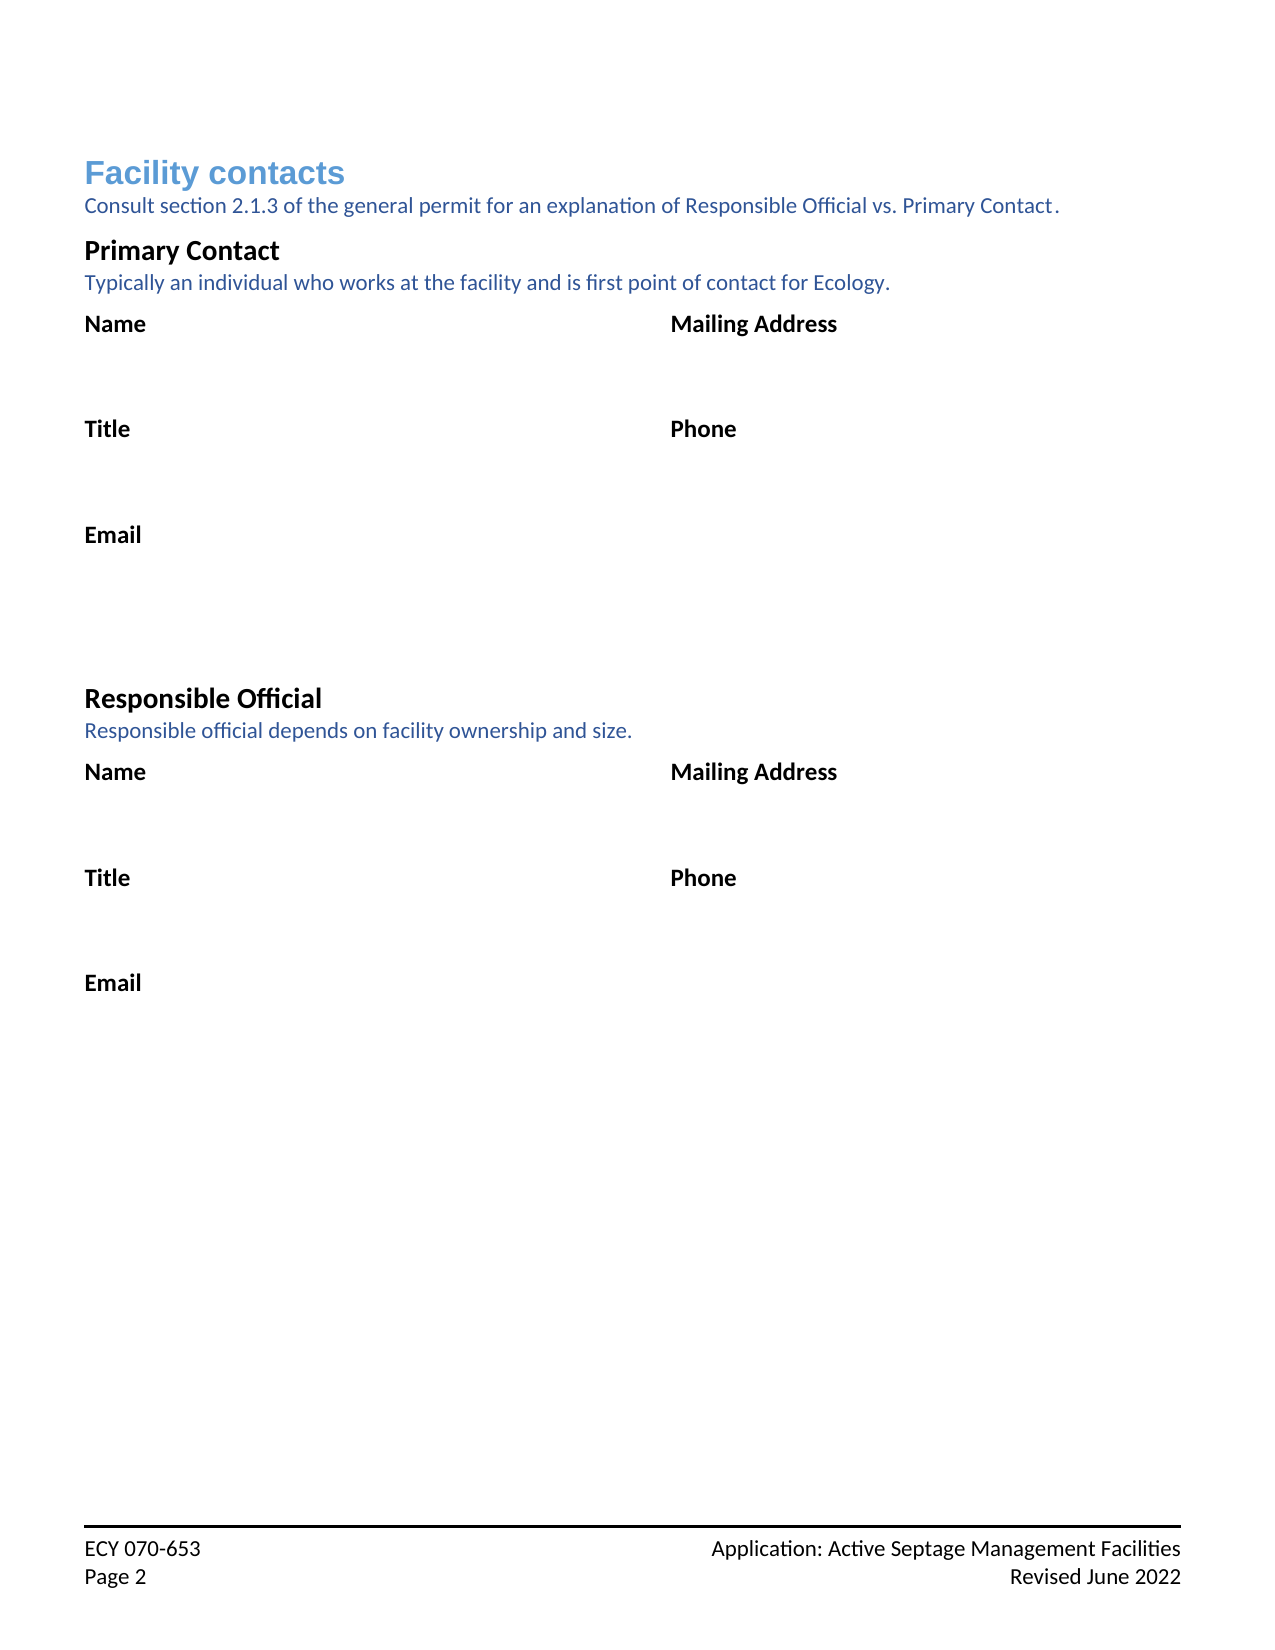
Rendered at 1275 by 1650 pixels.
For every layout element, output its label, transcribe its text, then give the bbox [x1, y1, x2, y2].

text Typically an individual who works at the facility and is first point of contact for Ecology. [84, 268, 1181, 296]
text Title [84, 414, 595, 444]
text Name [84, 756, 595, 787]
text Mailing Address [670, 756, 1181, 787]
text Mailing Address [670, 308, 1181, 339]
text Phone [670, 414, 1181, 444]
text Email [84, 967, 595, 998]
text Responsible Official [84, 680, 1181, 716]
subtitle Facility contacts [84, 153, 1181, 191]
text Email [84, 519, 595, 550]
text Responsible official depends on facility ownership and size. [84, 716, 1181, 744]
text Primary Contact [84, 232, 1181, 268]
text Phone [670, 862, 1181, 892]
text Title [84, 862, 595, 892]
text Consult section 2.1.3 of the general permit for an explanation of Responsible Official vs. Primary Contact. [84, 191, 1181, 219]
text Name [84, 308, 595, 339]
